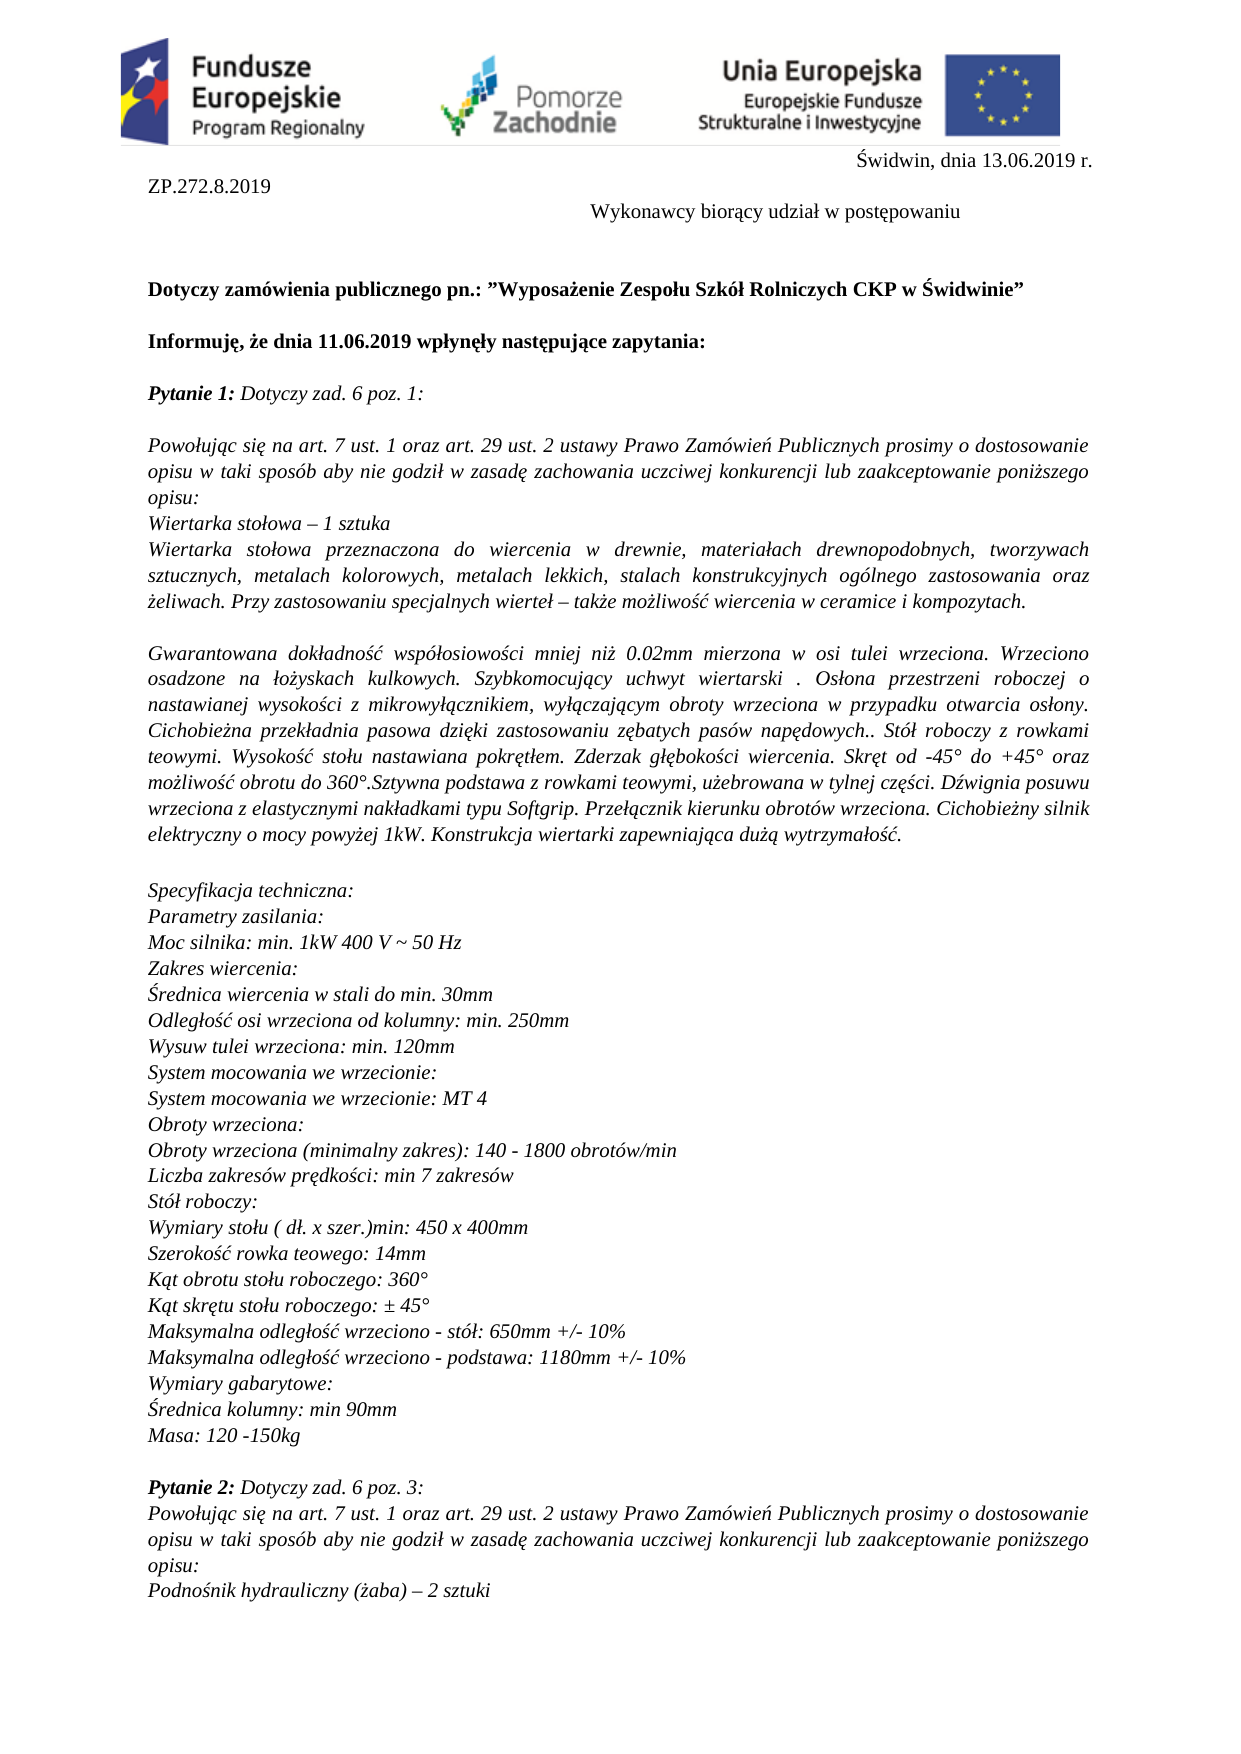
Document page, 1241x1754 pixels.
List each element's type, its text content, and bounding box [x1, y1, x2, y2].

text Szerokość rowka teowego: 14mm [148, 1241, 1093, 1265]
text System mocowania we wrzecionie: [148, 1060, 1093, 1084]
picture [119, 38, 1059, 144]
text System mocowania we wrzecionie: MT 4 [148, 1086, 1093, 1110]
text Kąt skrętu stołu roboczego: ± 45° [148, 1293, 1093, 1317]
text Maksymalna odległość wrzeciono - stół: 650mm +/- 10% [148, 1319, 1093, 1343]
text Stół roboczy: [148, 1189, 1093, 1213]
text Dotyczy zamówienia publicznego pn.: ”Wyposażenie Zespołu Szkół Rolniczych CKP w Świdwinie” [148, 277, 1093, 301]
text Wymiary stołu ( dł. x szer.)min: 450 x 400mm [148, 1215, 1093, 1239]
text Specyfikacja techniczna: [148, 878, 1093, 902]
text Kąt obrotu stołu roboczego: 360° [148, 1267, 1093, 1291]
text Masa: 120 -150kg [148, 1423, 1093, 1447]
text Podnośnik hydrauliczny (żaba) – 2 sztuki [148, 1578, 1093, 1602]
text Pytanie 1: Dotyczy zad. 6 poz. 1: [148, 381, 1093, 405]
text Obroty wrzeciona: [148, 1112, 1093, 1136]
text Średnica kolumny: min 90mm [148, 1397, 1093, 1421]
text Wiertarka stołowa przeznaczona do wiercenia w drewnie, materiałach drewnopodobnych, tworzywach sztucznych, metalach kolorowych, metalach lekkich, stalach konstrukcyjnych ogólnego zastosowania oraz żeliwach. Przy zastosowaniu specjalnych wierteł – także możliwość wiercenia w ceramice i kompozytach. [148, 537, 1093, 613]
text Świdwin, dnia 13.06.2019 r. [148, 148, 1093, 172]
text Odległość osi wrzeciona od kolumny: min. 250mm [148, 1008, 1093, 1032]
text Wysuw tulei wrzeciona: min. 120mm [148, 1034, 1093, 1058]
text Pytanie 2: Dotyczy zad. 6 poz. 3: [148, 1475, 1093, 1499]
text Gwarantowana dokładność współosiowości mniej niż 0.02mm mierzona w osi tulei wrzeciona. Wrzeciono osadzone na łożyskach kulkowych. Szybkomocujący uchwyt wiertarski . Osłona przestrzeni roboczej o nastawianej wysokości z mikrowyłącznikiem, wyłączającym obroty wrzeciona w przypadku otwarcia osłony. Cichobieżna przekładnia pasowa dzięki zastosowaniu zębatych pasów napędowych.. Stół roboczy z rowkami teowymi. Wysokość stołu nastawiana pokrętłem. Zderzak głębokości wiercenia. Skręt od -45° do +45° oraz możliwość obrotu do 360°.Sztywna podstawa z rowkami teowymi, użebrowana w tylnej części. Dźwignia posuwu wrzeciona z elastycznymi nakładkami typu Softgrip. Przełącznik kierunku obrotów wrzeciona. Cichobieżny silnik elektryczny o mocy powyżej 1kW. Konstrukcja wiertarki zapewniająca dużą wytrzymałość. [148, 640, 1093, 846]
text Zakres wiercenia: [148, 956, 1093, 980]
text Informuję, że dnia 11.06.2019 wpłynęły następujące zapytania: [148, 329, 1093, 353]
text Wykonawcy biorący udział w postępowaniu [148, 199, 1093, 223]
text Wiertarka stołowa – 1 sztuka [148, 511, 1093, 535]
text Moc silnika: min. 1kW 400 V ~ 50 Hz [148, 930, 1093, 954]
text Obroty wrzeciona (minimalny zakres): 140 - 1800 obrotów/min [148, 1137, 1093, 1162]
text Wymiary gabarytowe: [148, 1371, 1093, 1395]
text ZP.272.8.2019 [148, 173, 1093, 198]
text Liczba zakresów prędkości: min 7 zakresów [148, 1163, 1093, 1187]
text Parametry zasilania: [148, 904, 1093, 928]
text Maksymalna odległość wrzeciono - podstawa: 1180mm +/- 10% [148, 1345, 1093, 1369]
text Średnica wiercenia w stali do min. 30mm [148, 982, 1093, 1006]
